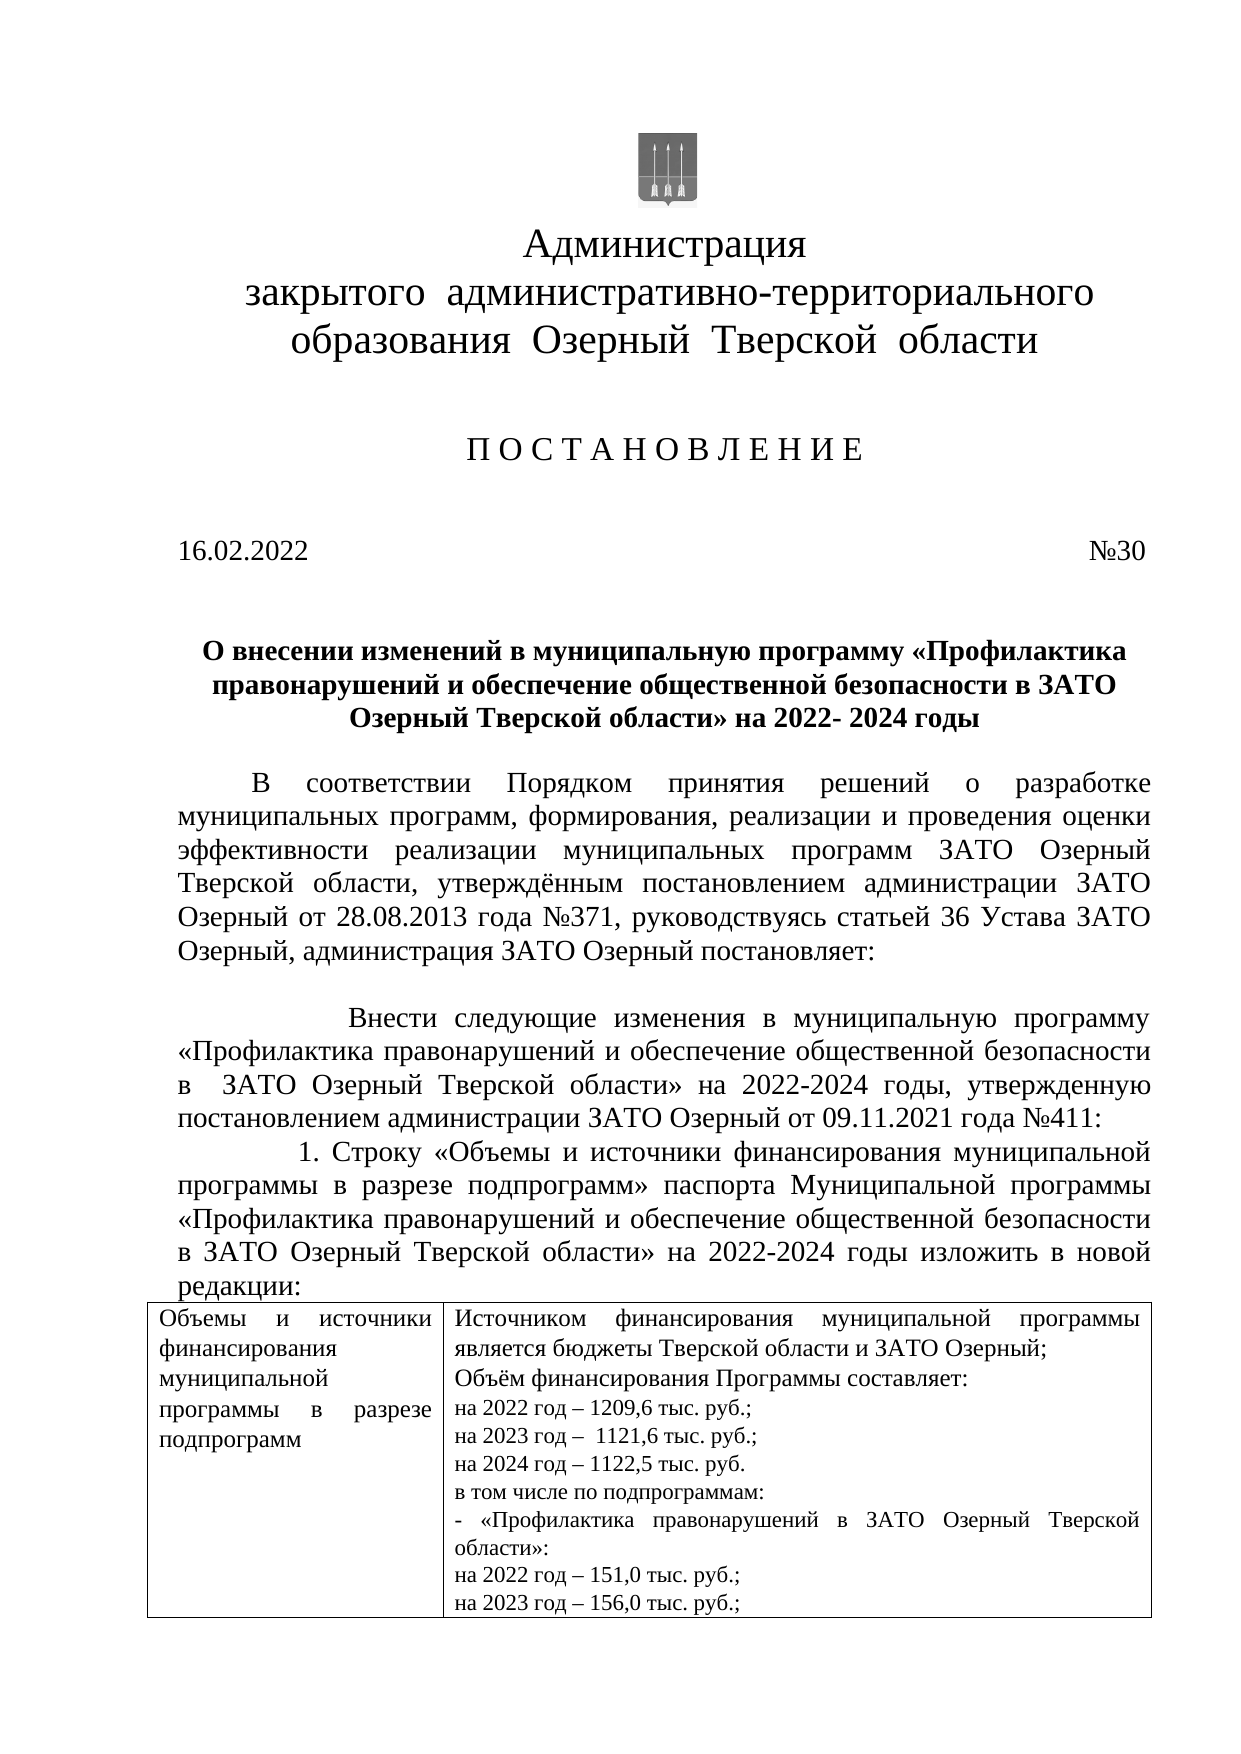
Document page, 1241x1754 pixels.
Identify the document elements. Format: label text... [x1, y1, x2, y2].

text 1. Строку «Объемы и источники финансирования муниципальной программы в разрезе подпрограмм» паспорта Муниципальной программы «Профилактика правонарушений и обеспечение общественной безопасности в ЗАТО Озерный Тверской области» на 2022-2024 годы изложить в новой редакции: [177, 1134, 1152, 1302]
text Администрация [177, 219, 1152, 267]
text Внести следующие изменения в муниципальную программу «Профилактика правонарушений и обеспечение общественной безопасности в ЗАТО Озерный Тверской области» на 2022-2024 годы, утвержденную постановлением администрации ЗАТО Озерный от 09.11.2021 года №411: [177, 1000, 1152, 1134]
text В соответствии Порядком принятия решений о разработке муниципальных программ, формирования, реализации и проведения оценки эффективности реализации муниципальных программ ЗАТО Озерный Тверской области, утверждённым постановлением администрации ЗАТО Озерный от 28.08.2013 года №371, руководствуясь статьей 36 Устава ЗАТО Озерный, администрация ЗАТО Озерный постановляет: [177, 765, 1152, 966]
subtitle П О С Т А Н О В Л Е Н И Е [177, 429, 1152, 468]
text закрытого административно-территориального [177, 267, 1152, 314]
picture [638, 133, 698, 208]
text образования Озерный Тверской области [177, 314, 1152, 362]
subtitle 16.02.2022 №30 [177, 533, 1152, 566]
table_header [444, 1303, 1151, 1617]
text О внесении изменений в муниципальную программу «Профилактика правонарушений и обеспечение общественной безопасности в ЗАТО Озерный Тверской области» на 2022- 2024 годы [177, 633, 1152, 734]
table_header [148, 1303, 443, 1617]
